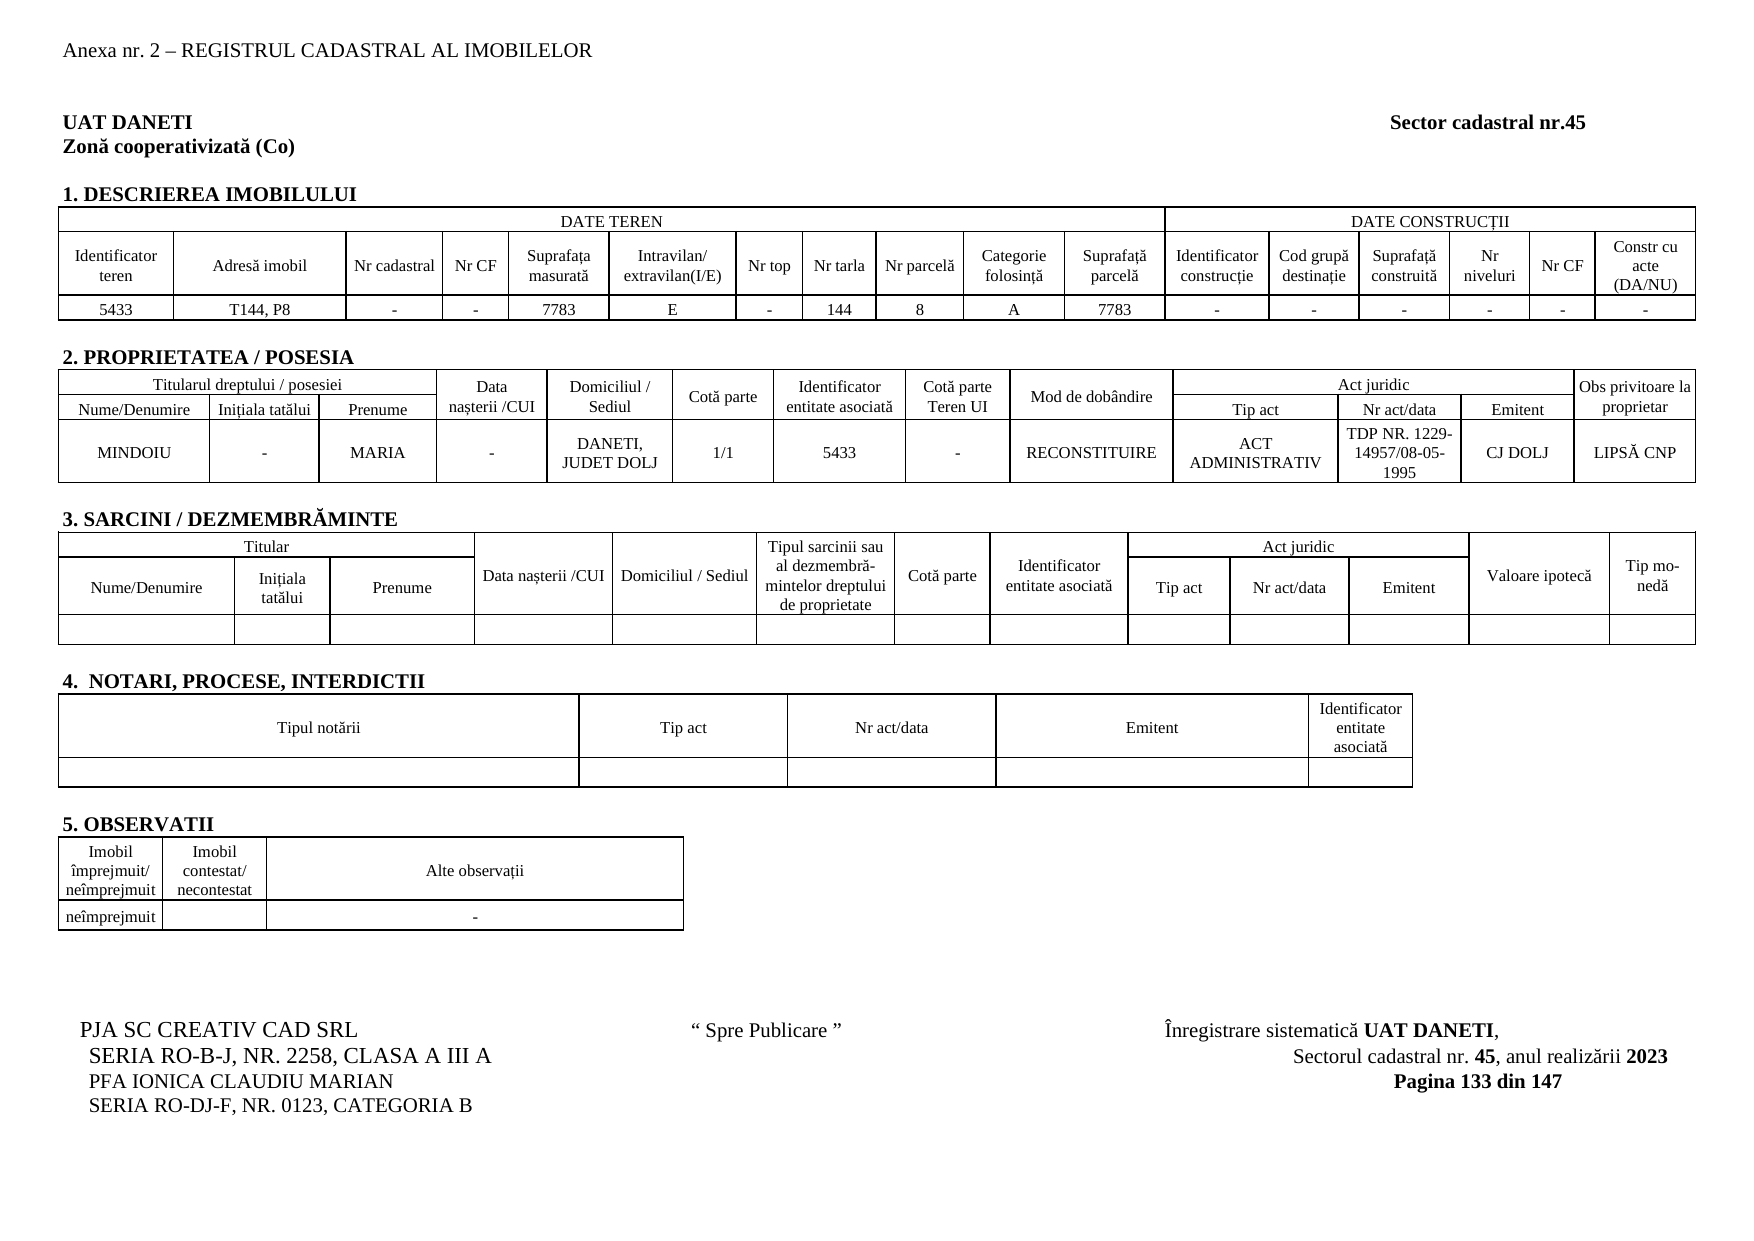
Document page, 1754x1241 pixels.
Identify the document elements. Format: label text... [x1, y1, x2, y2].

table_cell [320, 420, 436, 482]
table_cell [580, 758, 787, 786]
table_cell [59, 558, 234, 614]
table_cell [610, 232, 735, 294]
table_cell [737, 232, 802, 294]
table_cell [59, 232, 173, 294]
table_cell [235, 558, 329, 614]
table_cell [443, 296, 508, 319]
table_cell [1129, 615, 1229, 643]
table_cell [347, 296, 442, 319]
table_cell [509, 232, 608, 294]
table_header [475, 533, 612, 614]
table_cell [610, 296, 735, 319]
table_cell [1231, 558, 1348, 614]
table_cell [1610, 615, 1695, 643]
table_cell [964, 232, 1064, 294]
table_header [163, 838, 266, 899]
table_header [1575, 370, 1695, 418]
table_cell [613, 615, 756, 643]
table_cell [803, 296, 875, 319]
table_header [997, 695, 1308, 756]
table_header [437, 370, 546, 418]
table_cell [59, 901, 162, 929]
text 2. PROPRIETATEA / POSESIA [62, 344, 1691, 369]
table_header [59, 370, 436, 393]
text 4. NOTARI, PROCESE, INTERDICTII [62, 669, 1691, 693]
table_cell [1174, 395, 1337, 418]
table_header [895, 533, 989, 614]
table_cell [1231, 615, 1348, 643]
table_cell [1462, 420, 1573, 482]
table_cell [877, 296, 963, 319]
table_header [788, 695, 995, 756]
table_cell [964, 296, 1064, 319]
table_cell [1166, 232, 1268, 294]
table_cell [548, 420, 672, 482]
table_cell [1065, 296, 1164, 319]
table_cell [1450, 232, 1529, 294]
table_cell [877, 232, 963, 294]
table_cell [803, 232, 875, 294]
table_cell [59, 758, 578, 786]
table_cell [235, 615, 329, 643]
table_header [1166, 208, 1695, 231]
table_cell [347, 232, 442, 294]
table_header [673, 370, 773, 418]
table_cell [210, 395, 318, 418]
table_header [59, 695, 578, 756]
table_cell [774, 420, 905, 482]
text 3. SARCINI / DEZMEMBRĂMINTE [62, 507, 1691, 531]
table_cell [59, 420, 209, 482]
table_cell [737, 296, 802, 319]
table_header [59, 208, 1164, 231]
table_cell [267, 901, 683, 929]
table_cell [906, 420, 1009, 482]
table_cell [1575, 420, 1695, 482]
text Anexa nr. 2 – REGISTRUL CADASTRAL AL IMOBILELOR [62, 37, 1691, 62]
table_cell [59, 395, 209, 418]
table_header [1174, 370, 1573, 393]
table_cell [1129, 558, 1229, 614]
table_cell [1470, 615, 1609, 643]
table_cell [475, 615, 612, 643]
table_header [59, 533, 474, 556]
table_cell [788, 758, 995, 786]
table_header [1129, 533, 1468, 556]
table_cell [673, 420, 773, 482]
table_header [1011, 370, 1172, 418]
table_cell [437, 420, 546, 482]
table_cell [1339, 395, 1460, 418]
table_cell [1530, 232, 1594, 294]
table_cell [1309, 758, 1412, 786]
text Zonă cooperativizată (Co) [62, 134, 1691, 158]
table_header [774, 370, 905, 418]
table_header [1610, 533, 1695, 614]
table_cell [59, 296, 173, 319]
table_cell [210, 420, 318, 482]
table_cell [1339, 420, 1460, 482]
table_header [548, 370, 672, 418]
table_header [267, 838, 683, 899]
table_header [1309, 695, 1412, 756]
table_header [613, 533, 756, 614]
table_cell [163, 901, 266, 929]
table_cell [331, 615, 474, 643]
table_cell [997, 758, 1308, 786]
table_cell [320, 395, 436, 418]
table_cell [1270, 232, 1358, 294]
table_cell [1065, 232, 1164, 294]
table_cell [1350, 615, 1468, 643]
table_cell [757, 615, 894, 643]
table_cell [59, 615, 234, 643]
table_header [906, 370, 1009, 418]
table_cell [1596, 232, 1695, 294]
text UAT DANETI Sector cadastral nr.45 [62, 110, 1691, 134]
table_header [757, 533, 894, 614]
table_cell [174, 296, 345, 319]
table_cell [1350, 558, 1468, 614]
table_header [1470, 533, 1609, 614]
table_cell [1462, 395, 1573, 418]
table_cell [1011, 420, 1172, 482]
text 5. OBSERVATII [62, 812, 1691, 836]
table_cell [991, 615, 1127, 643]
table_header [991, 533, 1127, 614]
text 1. DESCRIEREA IMOBILULUI [62, 182, 1691, 206]
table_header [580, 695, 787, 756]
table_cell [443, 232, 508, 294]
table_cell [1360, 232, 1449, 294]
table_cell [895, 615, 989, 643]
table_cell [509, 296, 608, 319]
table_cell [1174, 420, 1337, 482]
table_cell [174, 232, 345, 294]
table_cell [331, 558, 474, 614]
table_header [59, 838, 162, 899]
